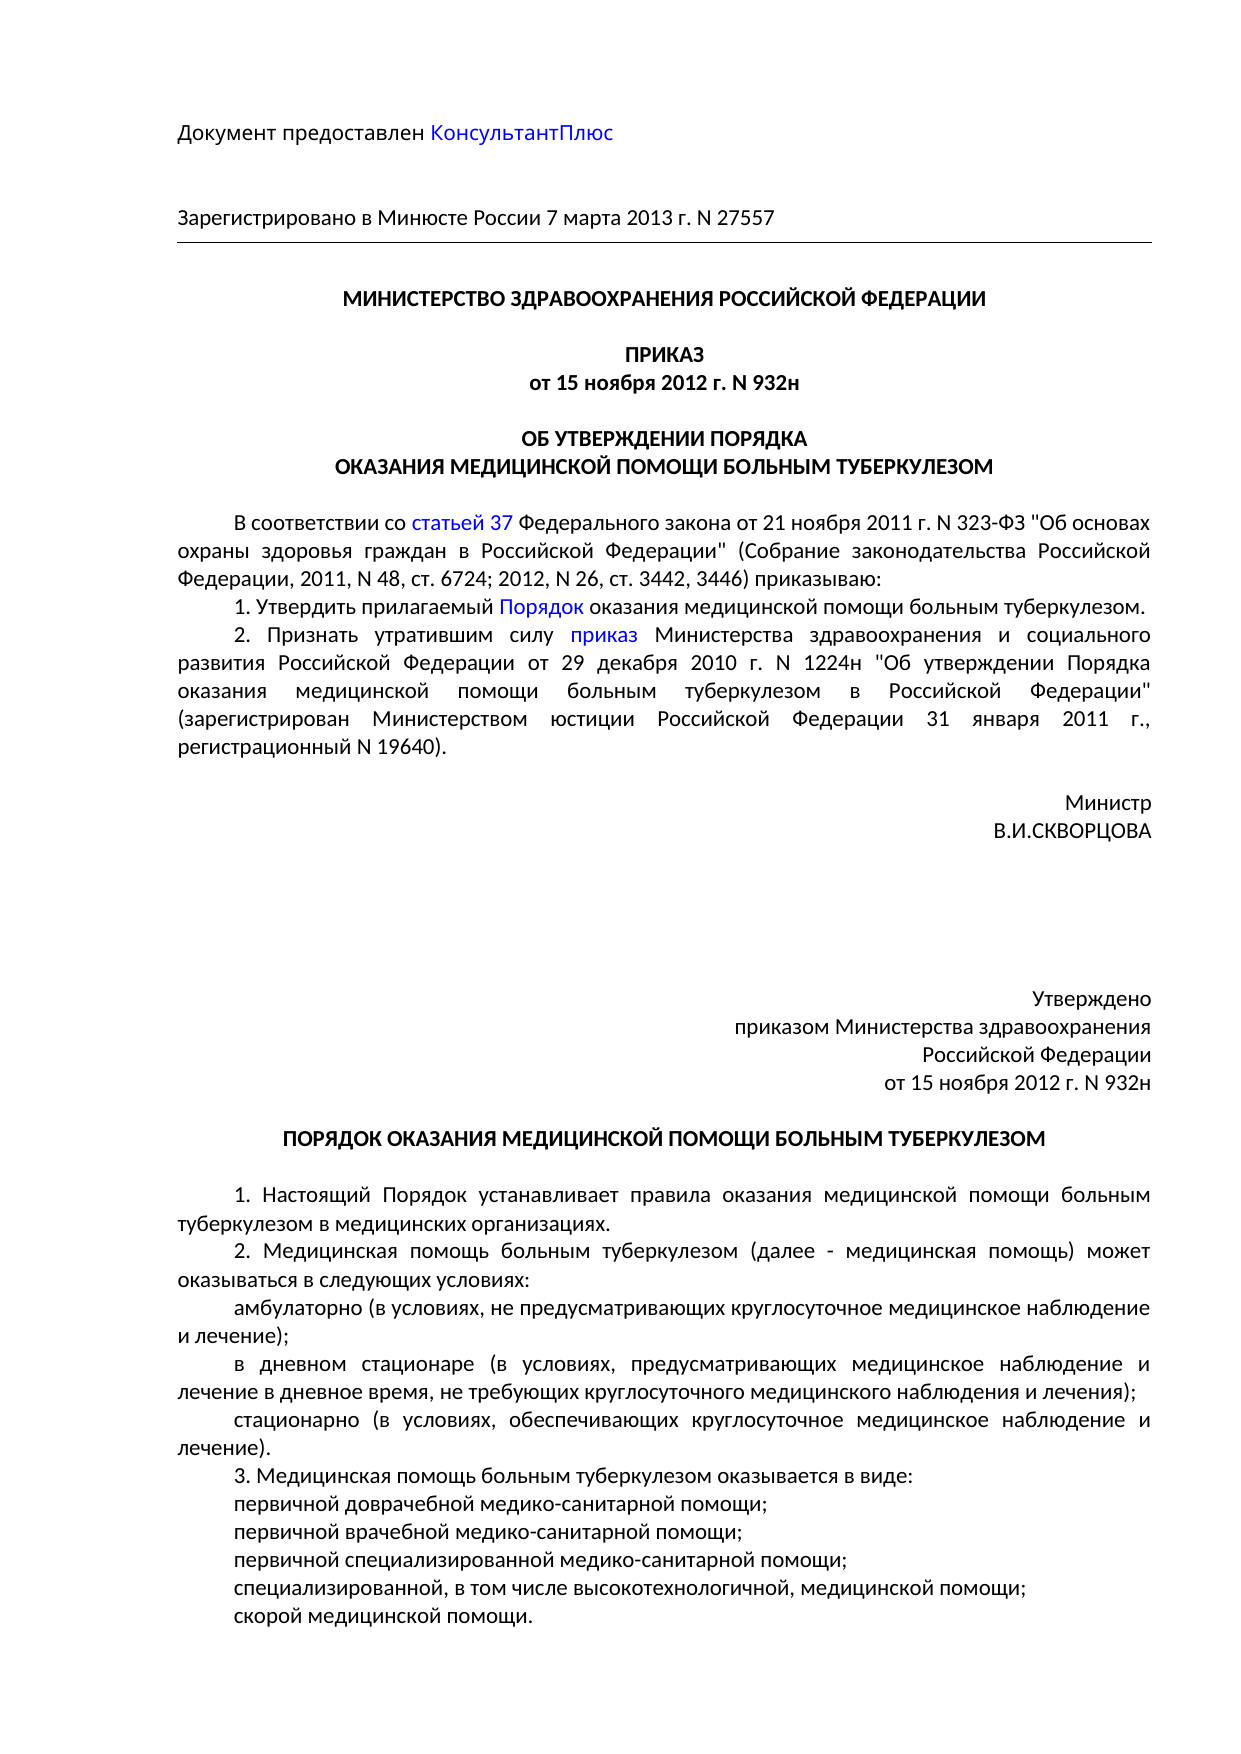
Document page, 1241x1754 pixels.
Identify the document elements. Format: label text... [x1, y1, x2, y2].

text скорой медицинской помощи. [177, 1601, 1152, 1629]
text первичной доврачебной медико-санитарной помощи; [177, 1489, 1152, 1517]
text Министр [177, 788, 1152, 816]
text амбулаторно (в условиях, не предусматривающих круглосуточное медицинское наблюдение и лечение); [177, 1293, 1152, 1349]
text первичной специализированной медико-санитарной помощи; [177, 1545, 1152, 1573]
text 2. Признать утратившим силу приказ Министерства здравоохранения и социального развития Российской Федерации от 29 декабря 2010 г. N 1224н "Об утверждении Порядка оказания медицинской помощи больным туберкулезом в Российской Федерации" (зарегистрирован Министерством юстиции Российской Федерации 31 января 2011 г., регистрационный N 19640). [177, 620, 1152, 760]
text первичной врачебной медико-санитарной помощи; [177, 1517, 1152, 1545]
title ОБ УТВЕРЖДЕНИИ ПОРЯДКА [177, 424, 1152, 452]
title Документ предоставлен КонсультантПлюс [177, 118, 1152, 175]
text 2. Медицинская помощь больным туберкулезом (далее - медицинская помощь) может оказываться в следующих условиях: [177, 1237, 1152, 1293]
text Российской Федерации [177, 1041, 1152, 1068]
text В.И.СКВОРЦОВА [177, 816, 1152, 844]
title МИНИСТЕРСТВО ЗДРАВООХРАНЕНИЯ РОССИЙСКОЙ ФЕДЕРАЦИИ [177, 284, 1152, 312]
text В соответствии со статьей 37 Федерального закона от 21 ноября 2011 г. N 323-ФЗ "Об основах охраны здоровья граждан в Российской Федерации" (Собрание законодательства Российской Федерации, 2011, N 48, ст. 6724; 2012, N 26, ст. 3442, 3446) приказываю: [177, 508, 1152, 592]
title от 15 ноября 2012 г. N 932н [177, 368, 1152, 396]
text Зарегистрировано в Минюсте России 7 марта 2013 г. N 27557 [177, 203, 1152, 231]
text приказом Министерства здравоохранения [177, 1012, 1152, 1041]
text 1. Настоящий Порядок устанавливает правила оказания медицинской помощи больным туберкулезом в медицинских организациях. [177, 1181, 1152, 1237]
text стационарно (в условиях, обеспечивающих круглосуточное медицинское наблюдение и лечение). [177, 1405, 1152, 1461]
text в дневном стационаре (в условиях, предусматривающих медицинское наблюдение и лечение в дневное время, не требующих круглосуточного медицинского наблюдения и лечения); [177, 1349, 1152, 1405]
text 1. Утвердить прилагаемый Порядок оказания медицинской помощи больным туберкулезом. [177, 592, 1152, 620]
text Утверждено [177, 984, 1152, 1012]
title ОКАЗАНИЯ МЕДИЦИНСКОЙ ПОМОЩИ БОЛЬНЫМ ТУБЕРКУЛЕЗОМ [177, 452, 1152, 480]
text 3. Медицинская помощь больным туберкулезом оказывается в виде: [177, 1461, 1152, 1489]
title ПОРЯДОК ОКАЗАНИЯ МЕДИЦИНСКОЙ ПОМОЩИ БОЛЬНЫМ ТУБЕРКУЛЕЗОМ [177, 1124, 1152, 1153]
text от 15 ноября 2012 г. N 932н [177, 1068, 1152, 1097]
text специализированной, в том числе высокотехнологичной, медицинской помощи; [177, 1573, 1152, 1601]
title ПРИКАЗ [177, 340, 1152, 368]
